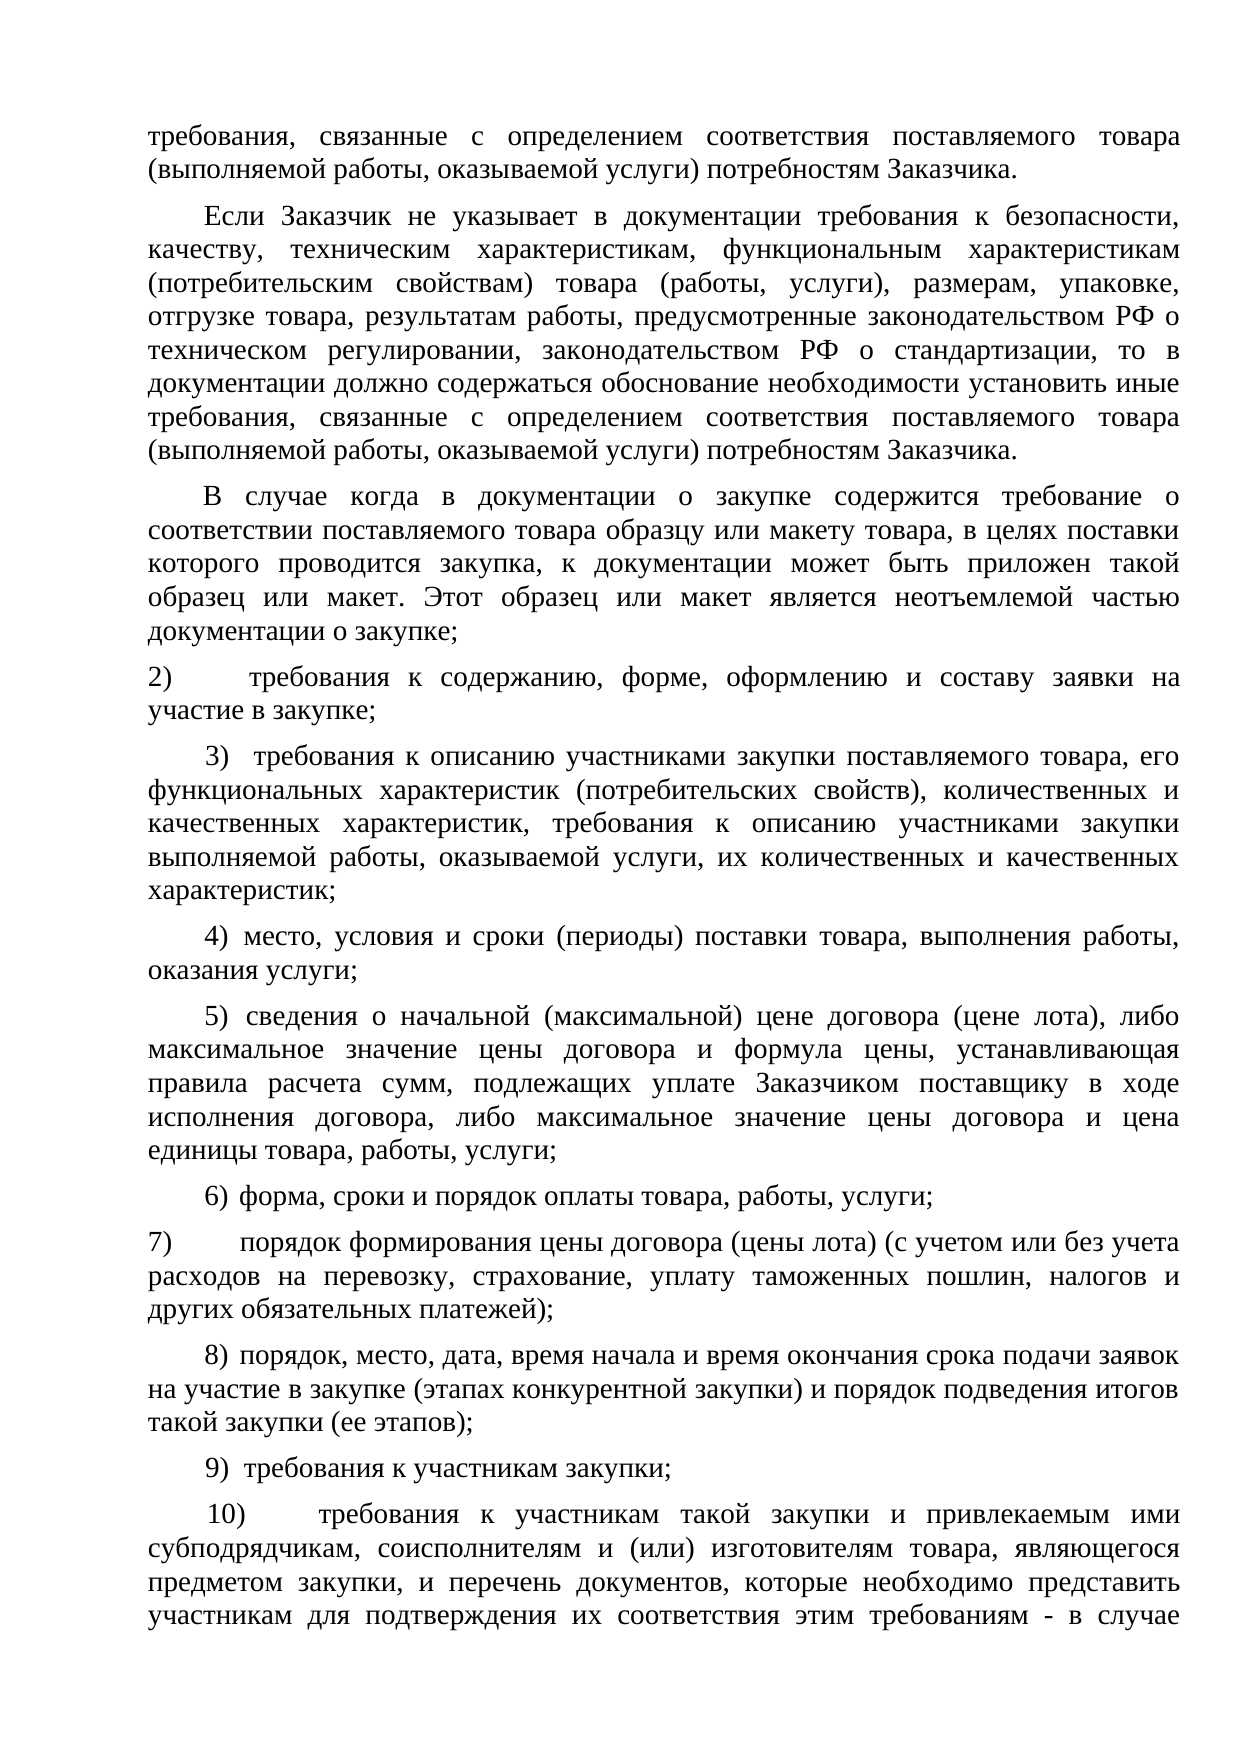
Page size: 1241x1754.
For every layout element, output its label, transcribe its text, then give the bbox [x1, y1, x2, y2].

text Если Заказчик не указывает в документации требования к безопасности, качеству, техническим характеристикам, функциональным характеристикам (потребительским свойствам) товара (работы, услуги), размерам, упаковке, отгрузке товара, результатам работы, предусмотренные законодательством РФ о техническом регулировании, законодательством РФ о стандартизации, то в документации должно содержаться обоснование необходимости установить иные требования, связанные с определением соответствия поставляемого товара (выполняемой работы, оказываемой услуги) потребностям Заказчика. [148, 198, 1181, 466]
text В случае когда в документации о закупке содержится требование о соответствии поставляемого товара образцу или макету товара, в целях поставки которого проводится закупка, к документации может быть приложен такой образец или макет. Этот образец или макет является неотъемлемой частью документации о закупке; [148, 478, 1181, 646]
list порядок формирования цены договора (цены лота) (с учетом или без учета расходов на перевозку, страхование, уплату таможенных пошлин, налогов и других обязательных платежей); [148, 1224, 1181, 1325]
text 9) требования к участникам закупки; [205, 1451, 1181, 1484]
list место, условия и сроки (периоды) поставки товара, выполнения работы, оказания услуги; [148, 918, 1181, 986]
text 3) требования к описанию участниками закупки поставляемого товара, его функциональных характеристик (потребительских свойств), количественных и качественных характеристик, требования к описанию участниками закупки выполняемой работы, оказываемой услуги, их количественных и качественных характеристик; [148, 738, 1180, 906]
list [148, 118, 1181, 185]
list порядок, место, дата, время начала и время окончания срока подачи заявок на участие в закупке (этапах конкурентной закупки) и порядок подведения итогов такой закупки (ее этапов); [148, 1337, 1180, 1438]
list форма, сроки и порядок оплаты товара, работы, услуги; [204, 1178, 1181, 1212]
list требования к содержанию, форме, оформлению и составу заявки на участие в закупке; [148, 659, 1181, 726]
list сведения о начальной (максимальной) цене договора (цене лота), либо максимальное значение цены договора и формула цены, устанавливающая правила расчета сумм, подлежащих уплате Заказчиком поставщику в ходе исполнения договора, либо максимальное значение цены договора и цена единицы товара, работы, услуги; [148, 998, 1181, 1166]
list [148, 1497, 1181, 1631]
